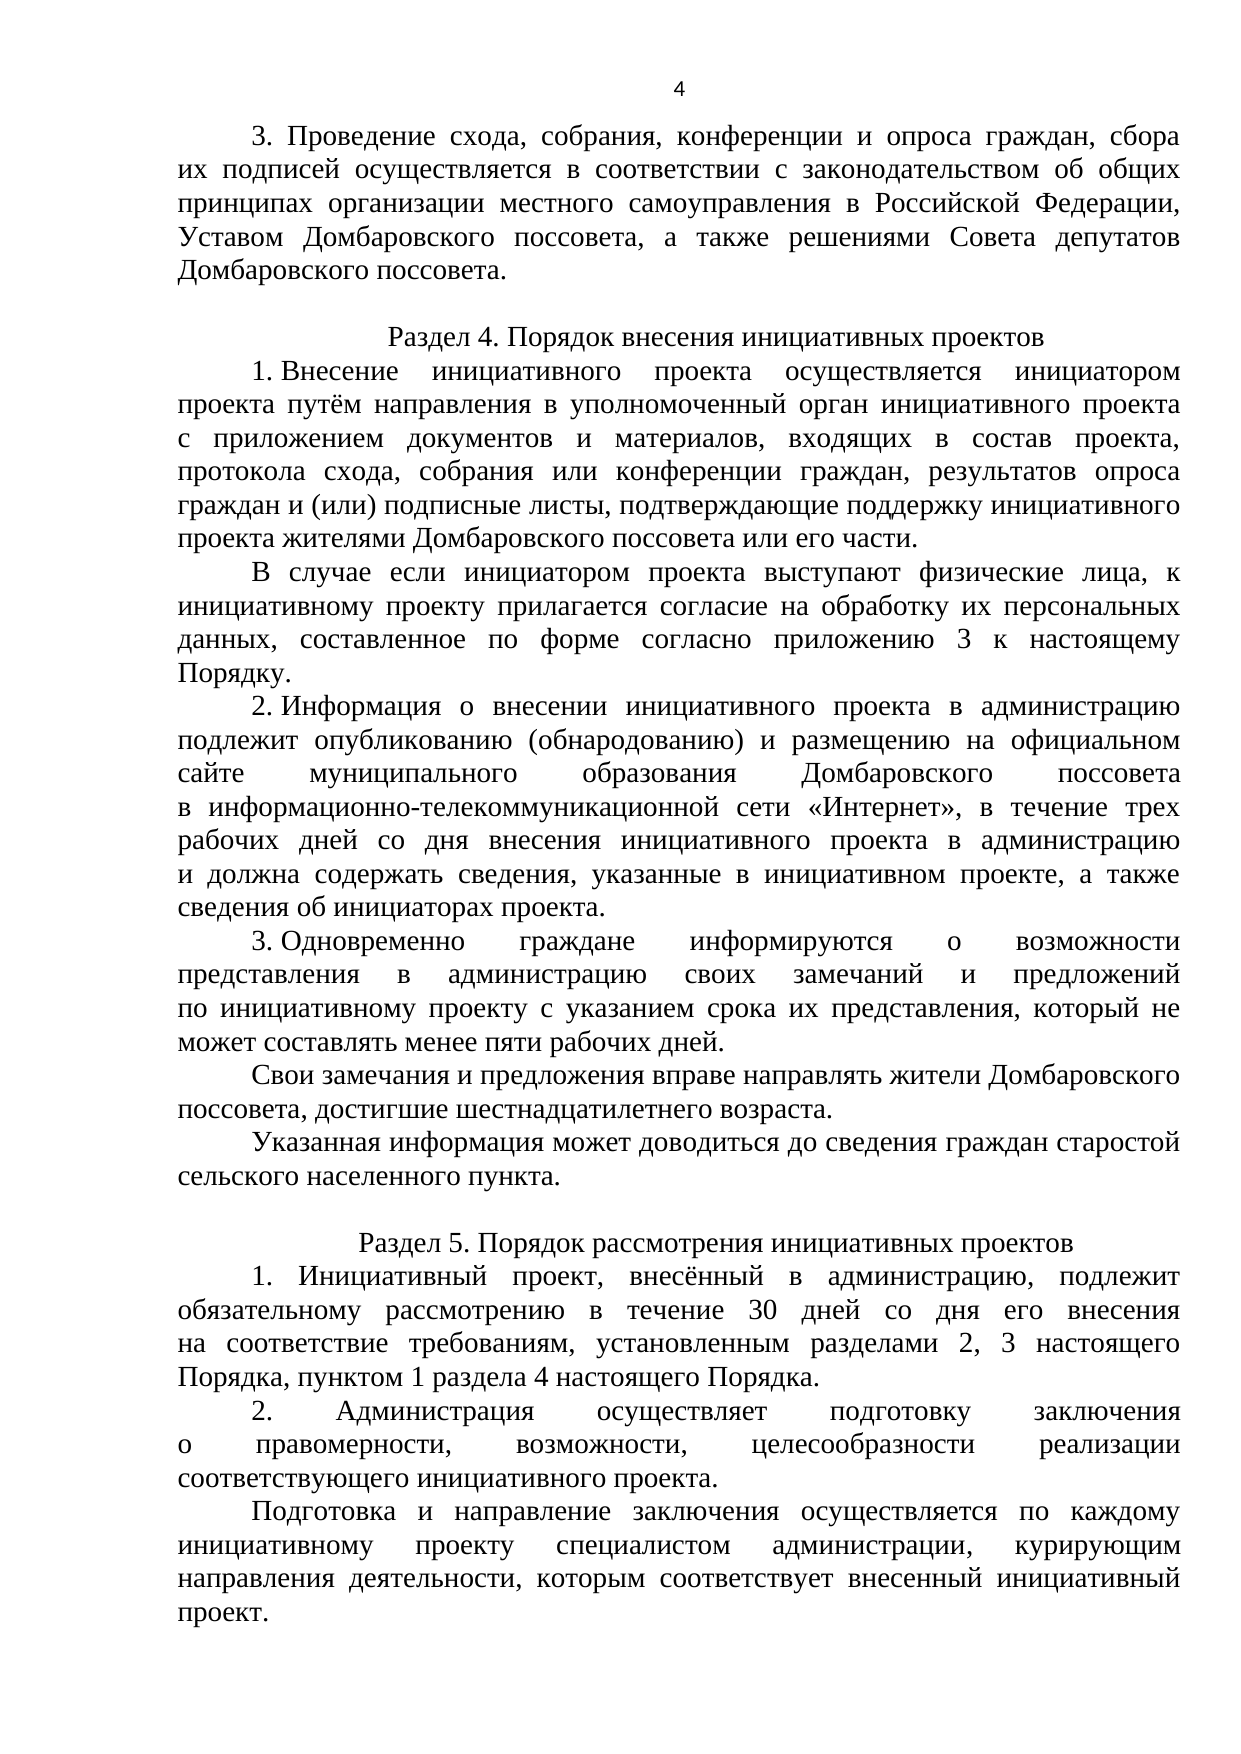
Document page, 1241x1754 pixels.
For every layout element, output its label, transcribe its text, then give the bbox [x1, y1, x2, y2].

text В случае если инициатором проекта выступают физические лица, к инициативному проекту прилагается согласие на обработку их персональных данных, составленное по форме согласно приложению 3 к настоящему Порядку. [177, 554, 1181, 688]
text Раздел 4. Порядок внесения инициативных проектов [177, 319, 1181, 353]
text 3. Одновременно граждане информируются о возможности представления в администрацию своих замечаний и предложений по инициативному проекту с указанием срока их представления, который не может составлять менее пяти рабочих дней. [177, 923, 1181, 1057]
text 1. Инициативный проект, внесённый в администрацию, подлежит обязательному рассмотрению в течение 30 дней со дня его внесения на соответствие требованиям, установленным разделами 2, 3 настоящего Порядка, пунктом 1 раздела 4 настоящего Порядка. [177, 1258, 1181, 1393]
text Раздел 5. Порядок рассмотрения инициативных проектов [177, 1225, 1181, 1258]
text Свои замечания и предложения вправе направлять жители Домбаровского поссовета, достигшие шестнадцатилетнего возраста. [177, 1057, 1181, 1124]
text 1. Внесение инициативного проекта осуществляется инициатором проекта путём направления в уполномоченный орган инициативного проекта с приложением документов и материалов, входящих в состав проекта, протокола схода, собрания или конференции граждан, результатов опроса граждан и (или) подписные листы, подтверждающие поддержку инициативного проекта жителями Домбаровского поссовета или его части. [177, 353, 1181, 554]
text 3. Проведение схода, собрания, конференции и опроса граждан, сбора их подписей осуществляется в соответствии с законодательством об общих принципах организации местного самоуправления в Российской Федерации, Уставом Домбаровского поссовета, а также решениями Совета депутатов Домбаровского поссовета. [177, 118, 1181, 286]
text 2. Администрация осуществляет подготовку заключения о правомерности, возможности, целесообразности реализации соответствующего инициативного проекта. [177, 1393, 1181, 1493]
text 2. Информация о внесении инициативного проекта в администрацию подлежит опубликованию (обнародованию) и размещению на официальном сайте муниципального образования Домбаровского поссовета в информационно-телекоммуникационной сети «Интернет», в течение трех рабочих дней со дня внесения инициативного проекта в администрацию и должна содержать сведения, указанные в инициативном проекте, а также сведения об инициаторах проекта. [177, 688, 1181, 923]
text Указанная информация может доводиться до сведения граждан старостой сельского населенного пункта. [177, 1124, 1181, 1191]
text Подготовка и направление заключения осуществляется по каждому инициативному проекту специалистом администрации, курирующим направления деятельности, которым соответствует внесенный инициативный проект. [177, 1493, 1181, 1627]
